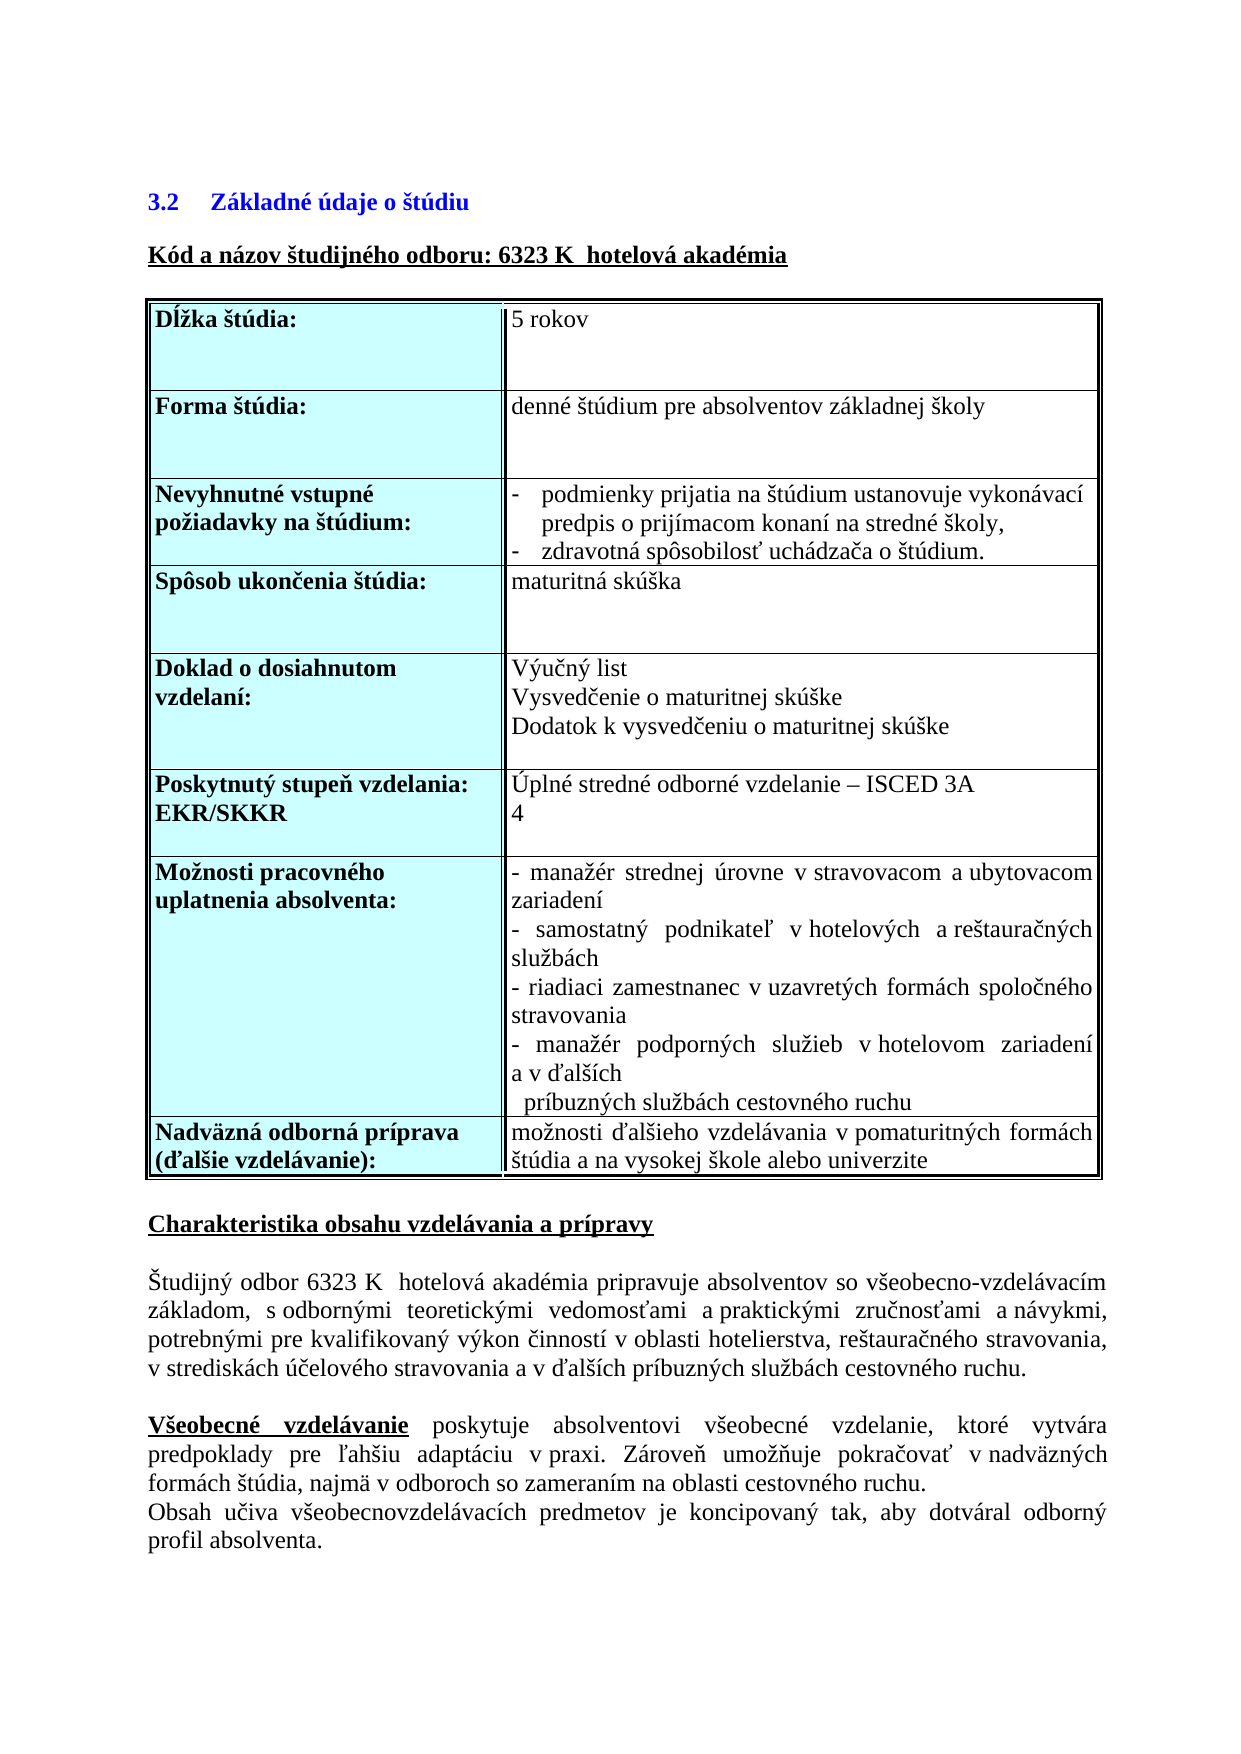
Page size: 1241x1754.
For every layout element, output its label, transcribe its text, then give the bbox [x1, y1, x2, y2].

table_cell maturitná skúška [507, 566, 1097, 652]
text Všeobecné vzdelávanie poskytuje absolventovi všeobecné vzdelanie, ktoré vytvára predpoklady pre ľahšiu adaptáciu v praxi. Zároveň umožňuje pokračovať v nadväzných formách štúdia, najmä v odboroch so zameraním na oblasti cestovného ruchu. [148, 1410, 1107, 1497]
table_cell Doklad o dosiahnutom vzdelaní: [151, 654, 501, 768]
table_cell možnosti ďalšieho vzdelávania v pomaturitných formách štúdia a na vysokej škole alebo univerzite [504, 1117, 1097, 1174]
table_cell - manažér strednej úrovne v stravovacom a ubytovacom zariadení - samostatný podnikateľ v hotelových a reštauračných službách - riadiaci zamestnanec v uzavretých formách spoločného stravovania - manažér podporných služieb v hotelovom zariadení a v ďalších príbuzných službách cestovného ruchu [507, 857, 1097, 1116]
table_cell Poskytnutý stupeň vzdelania: EKR/SKKR [151, 770, 501, 856]
table_header Dĺžka štúdia: [148, 301, 504, 390]
text Kód a názov študijného odboru: 6323 K hotelová akadémia [148, 240, 1107, 269]
table_cell Úplné stredné odborné vzdelanie – ISCED 3A 4 [507, 770, 1097, 856]
table_cell Spôsob ukončenia štúdia: [151, 566, 501, 652]
text Charakteristika obsahu vzdelávania a prípravy [148, 1209, 1107, 1238]
table_cell Forma štúdia: [151, 391, 501, 478]
table_cell podmienky prijatia na štúdium ustanovuje vykonávací predpis o prijímacom konaní na stredné školy, zdravotná spôsobilosť uchádzača o štúdium. [507, 479, 1097, 565]
table_header 5 rokov [504, 304, 1097, 390]
text Študijný odbor 6323 K hotelová akadémia pripravuje absolventov so všeobecno-vzdelávacím základom, s odbornými teoretickými vedomosťami a praktickými zručnosťami a návykmi, potrebnými pre kvalifikovaný výkon činností v oblasti hotelierstva, reštauračného stravovania, v strediskách účelového stravovania a v ďalších príbuzných službách cestovného ruchu. [148, 1267, 1107, 1382]
table_cell denné štúdium pre absolventov základnej školy [507, 391, 1097, 478]
table_cell Možnosti pracovného uplatnenia absolventa: [151, 857, 501, 1116]
text 3.2 Základné údaje o štúdiu [148, 187, 1107, 215]
text Obsah učiva všeobecnovzdelávacích predmetov je koncipovaný tak, aby dotváral odborný profil absolventa. [148, 1497, 1107, 1554]
table_cell Nadväzná odborná príprava (ďalšie vzdelávanie): [151, 1117, 504, 1174]
table_cell Výučný list Vysvedčenie o maturitnej skúške Dodatok k vysvedčeniu o maturitnej skúške [507, 654, 1097, 768]
table_cell Nevyhnutné vstupné požiadavky na štúdium: [151, 479, 501, 565]
